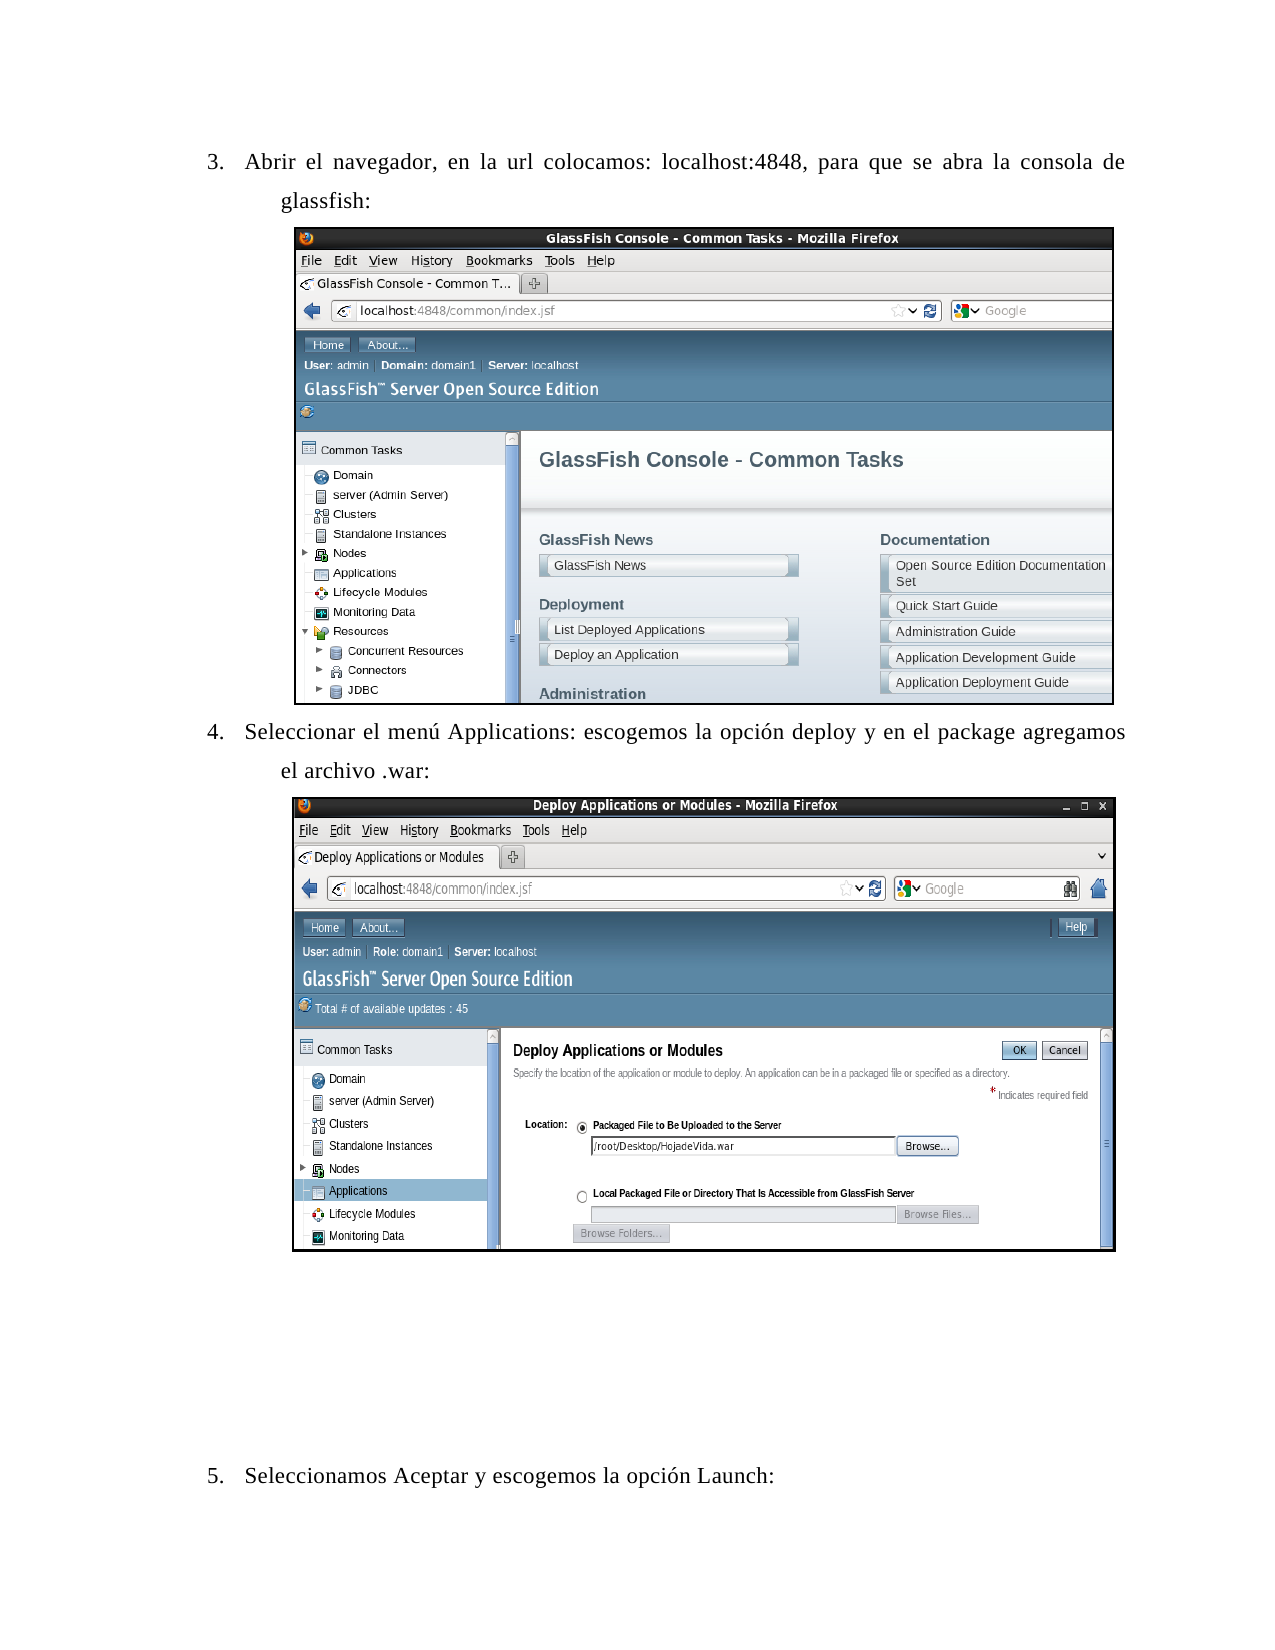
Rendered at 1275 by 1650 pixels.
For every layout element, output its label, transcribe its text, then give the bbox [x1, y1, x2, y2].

picture [296, 229, 1112, 703]
list Abrir el navegador, en la url colocamos: localhost:4848, para que se abra la consola de glassfish: [207, 148, 1127, 213]
list Seleccionamos Aceptar y escogemos la opción Launch: [207, 1462, 1127, 1488]
picture [294, 799, 1113, 1249]
list Seleccionar el menú Applications: escogemos la opción deploy y en el package agregamos el archivo .war: [207, 718, 1127, 784]
